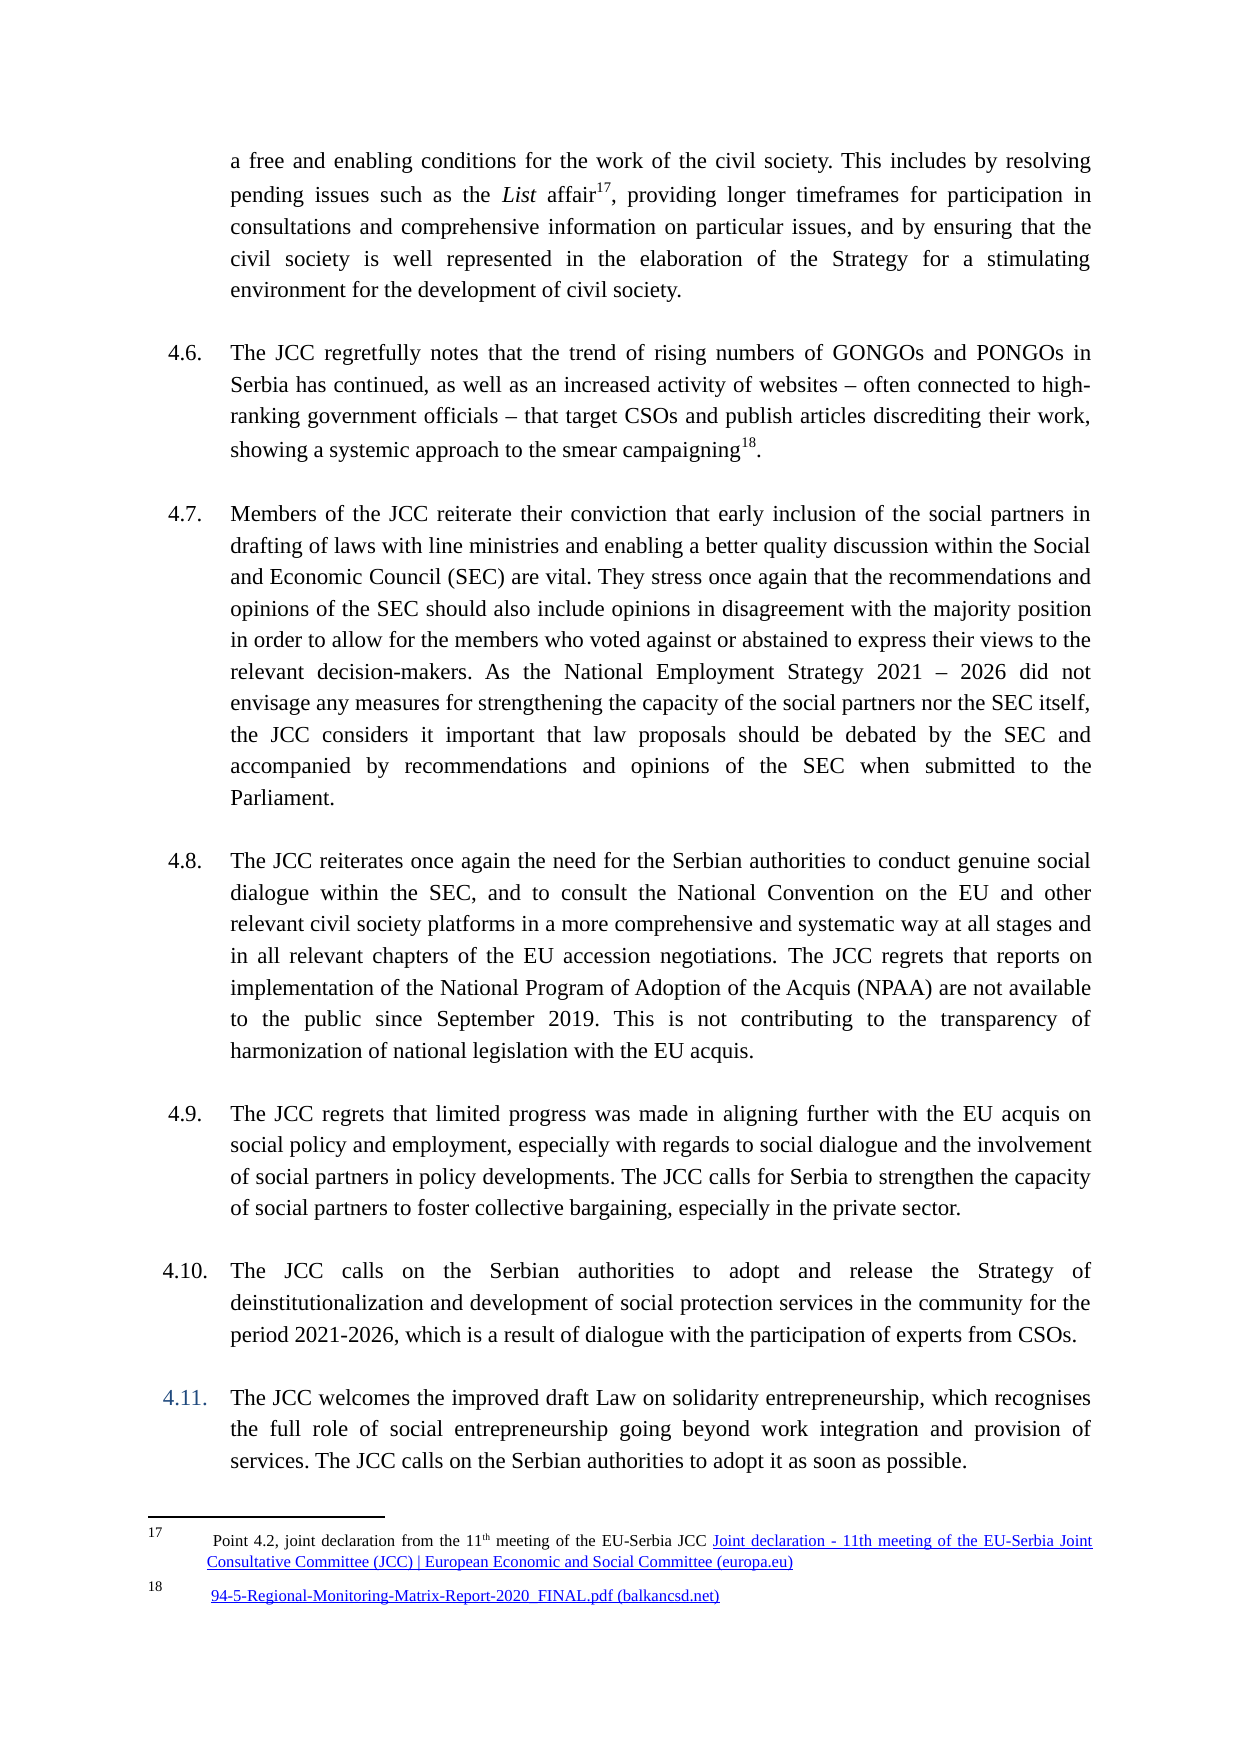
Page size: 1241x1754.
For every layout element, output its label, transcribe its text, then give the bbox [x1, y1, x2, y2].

subtitle The JCC reiterates once again the need for the Serbian authorities to conduct genuine social dialogue within the SEC, and to consult the National Convention on the EU and other relevant civil society platforms in a more comprehensive and systematic way at all stages and in all relevant chapters of the EU accession negotiations. The JCC regrets that reports on implementation of the National Program of Adoption of the Acquis (NPAA) are not available to the public since September 2019. This is not contributing to the transparency of harmonization of national legislation with the EU acquis. [185, 847, 1093, 1063]
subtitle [185, 148, 1093, 303]
subtitle The JCC welcomes the improved draft Law on solidarity entrepreneurship, which recognises the full role of social entrepreneurship going beyond work integration and provision of services. The JCC calls on the Serbian authorities to adopt it as soon as possible. [185, 1384, 1093, 1473]
subtitle The JCC calls on the Serbian authorities to adopt and release the Strategy of deinstitutionalization and development of social protection services in the community for the period 2021-2026, which is a result of dialogue with the participation of experts from CSOs. [185, 1258, 1093, 1347]
subtitle Members of the JCC reiterate their conviction that early inclusion of the social partners in drafting of laws with line ministries and enabling a better quality discussion within the Social and Economic Council (SEC) are vital. They stress once again that the recommendations and opinions of the SEC should also include opinions in disagreement with the majority position in order to allow for the members who voted against or abstained to express their views to the relevant decision-makers. As the National Employment Strategy 2021 – 2026 did not envisage any measures for strengthening the capacity of the social partners nor the SEC itself, the JCC considers it important that law proposals should be debated by the SEC and accompanied by recommendations and opinions of the SEC when submitted to the Parliament. [185, 500, 1093, 811]
subtitle The JCC regrets that limited progress was made in aligning further with the EU acquis on social policy and employment, especially with regards to social dialogue and the involvement of social partners in policy developments. The JCC calls for Serbia to strengthen the capacity of social partners to foster collective bargaining, especially in the private sector. [185, 1100, 1093, 1221]
subtitle The JCC regretfully notes that the trend of rising numbers of GONGOs and PONGOs in Serbia has continued, as well as an increased activity of websites – often connected to high-ranking government officials – that target CSOs and publish articles discrediting their work, showing a systemic approach to the smear campaigning. [185, 339, 1093, 463]
